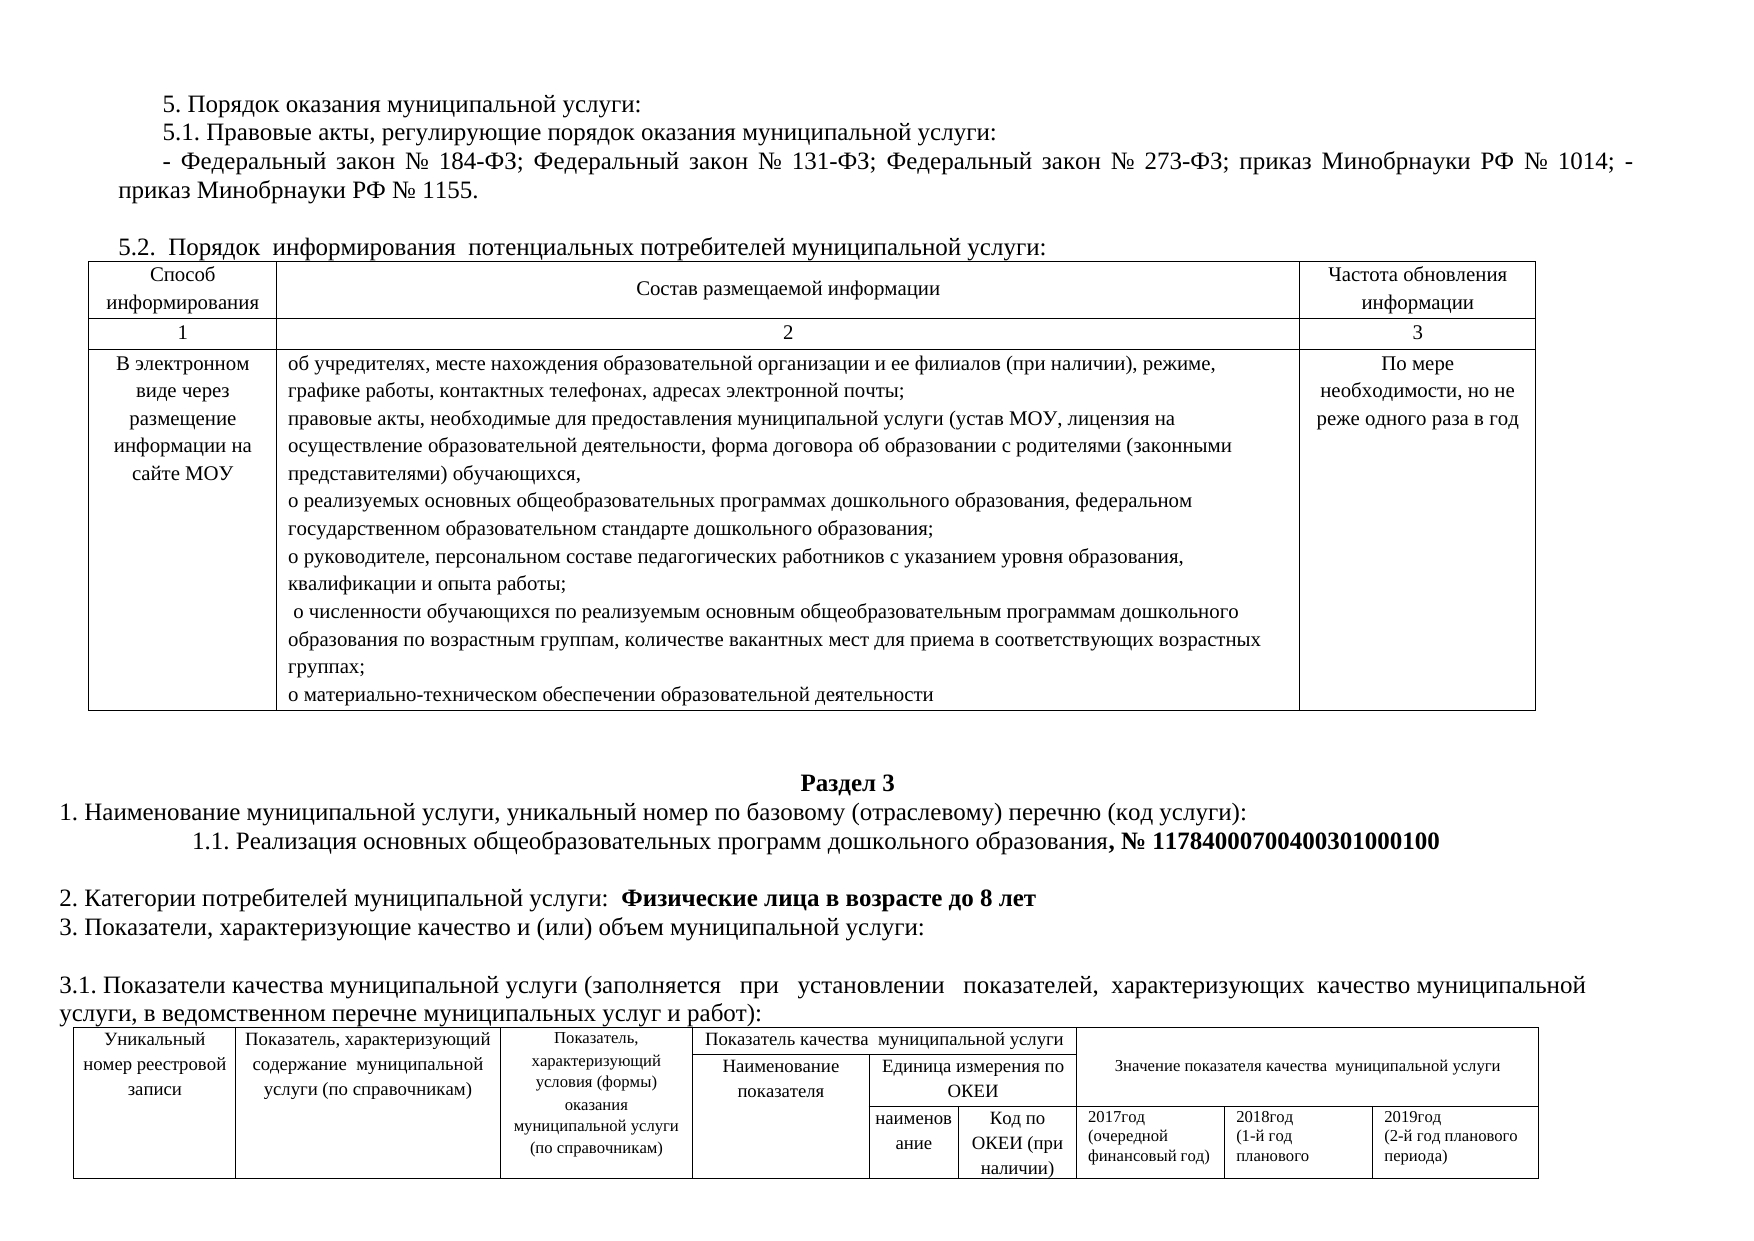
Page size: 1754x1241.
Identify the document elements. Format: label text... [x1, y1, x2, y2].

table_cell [1225, 1107, 1372, 1178]
text 5.1. Правовые акты, регулирующие порядок оказания муниципальной услуги: [118, 117, 1636, 146]
table_cell 1 [89, 319, 276, 349]
text 1.1. Реализация основных общеобразовательных программ дошкольного образования, № 11784000700400301000100 [118, 826, 1636, 855]
table_cell 3 [1300, 319, 1535, 349]
table_cell 2 [277, 319, 1299, 349]
text 5. Порядок оказания муниципальной услуги: [118, 89, 1636, 117]
table_header Частота обновления информации [1300, 262, 1535, 318]
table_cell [1373, 1107, 1538, 1178]
text 3. Показатели, характеризующие качество и (или) объем муниципальной услуги: [59, 912, 1636, 941]
text 1. Наименование муниципальной услуги, уникальный номер по базовому (отраслевому) перечню (код услуги): [59, 797, 1636, 826]
table_header Состав размещаемой информации [277, 262, 1299, 318]
table_cell Наименование показателя [693, 1055, 869, 1178]
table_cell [1077, 1107, 1224, 1178]
table_header Способ информирования [89, 262, 276, 318]
table_header Показатель качества муниципальной услуги [693, 1028, 1076, 1054]
table_header Показатель, характеризующий содержание муниципальной услуги (по справочникам) [236, 1028, 500, 1178]
text 2. Категории потребителей муниципальной услуги: Физические лица в возрасте до 8 лет [59, 883, 1636, 912]
table_header Значение показателя качества муниципальной услуги [1077, 1028, 1538, 1106]
table_cell В электронном виде через размещение информации на сайте МОУ [89, 350, 276, 710]
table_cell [959, 1107, 1076, 1178]
text 5.2. Порядок информирования потенциальных потребителей муниципальной услуги: [59, 232, 1636, 261]
table_header Показатель, характеризующий условия (формы) оказания муниципальной услуги (по справочникам) [501, 1028, 692, 1178]
table_cell Единица измерения по ОКЕИ [870, 1055, 1076, 1106]
text 3.1. Показатели качества муниципальной услуги (заполняется при установлении показателей, характеризующих качество муниципальной услуги, в ведомственном перечне муниципальных услуг и работ): [59, 970, 1636, 1027]
table_cell По мере необходимости, но не реже одного раза в год [1300, 350, 1535, 710]
text Раздел 3 [59, 768, 1636, 797]
table_cell наименование [870, 1107, 958, 1178]
table_header Уникальный номер реестровой записи [74, 1028, 235, 1178]
table_cell об учредителях, месте нахождения образовательной организации и ее филиалов (при наличии), режиме, графике работы, контактных телефонах, адресах электронной почты; правовые акты, необходимые для предоставления муниципальной услуги (устав МОУ, лицензия на осуществление образовательной деятельности, форма договора об образовании с родителями (законными представителями) обучающихся, о реализуемых основных общеобразовательных программах дошкольного образования, федеральном государственном образовательном стандарте дошкольного образования; о руководителе, персональном составе педагогических работников с указанием уровня образования, квалификации и опыта работы; о численности обучающихся по реализуемым основным общеобразовательным программам дошкольного образования по возрастным группам, количестве вакантных мест для приема в соответствующих возрастных группах; о материально-техническом обеспечении образовательной деятельности [277, 350, 1299, 710]
text - Федеральный закон № 184-ФЗ; Федеральный закон № 131-ФЗ; Федеральный закон № 273-ФЗ; приказ Минобрнауки РФ № 1014; - приказ Минобрнауки РФ № 1155. [118, 146, 1636, 204]
